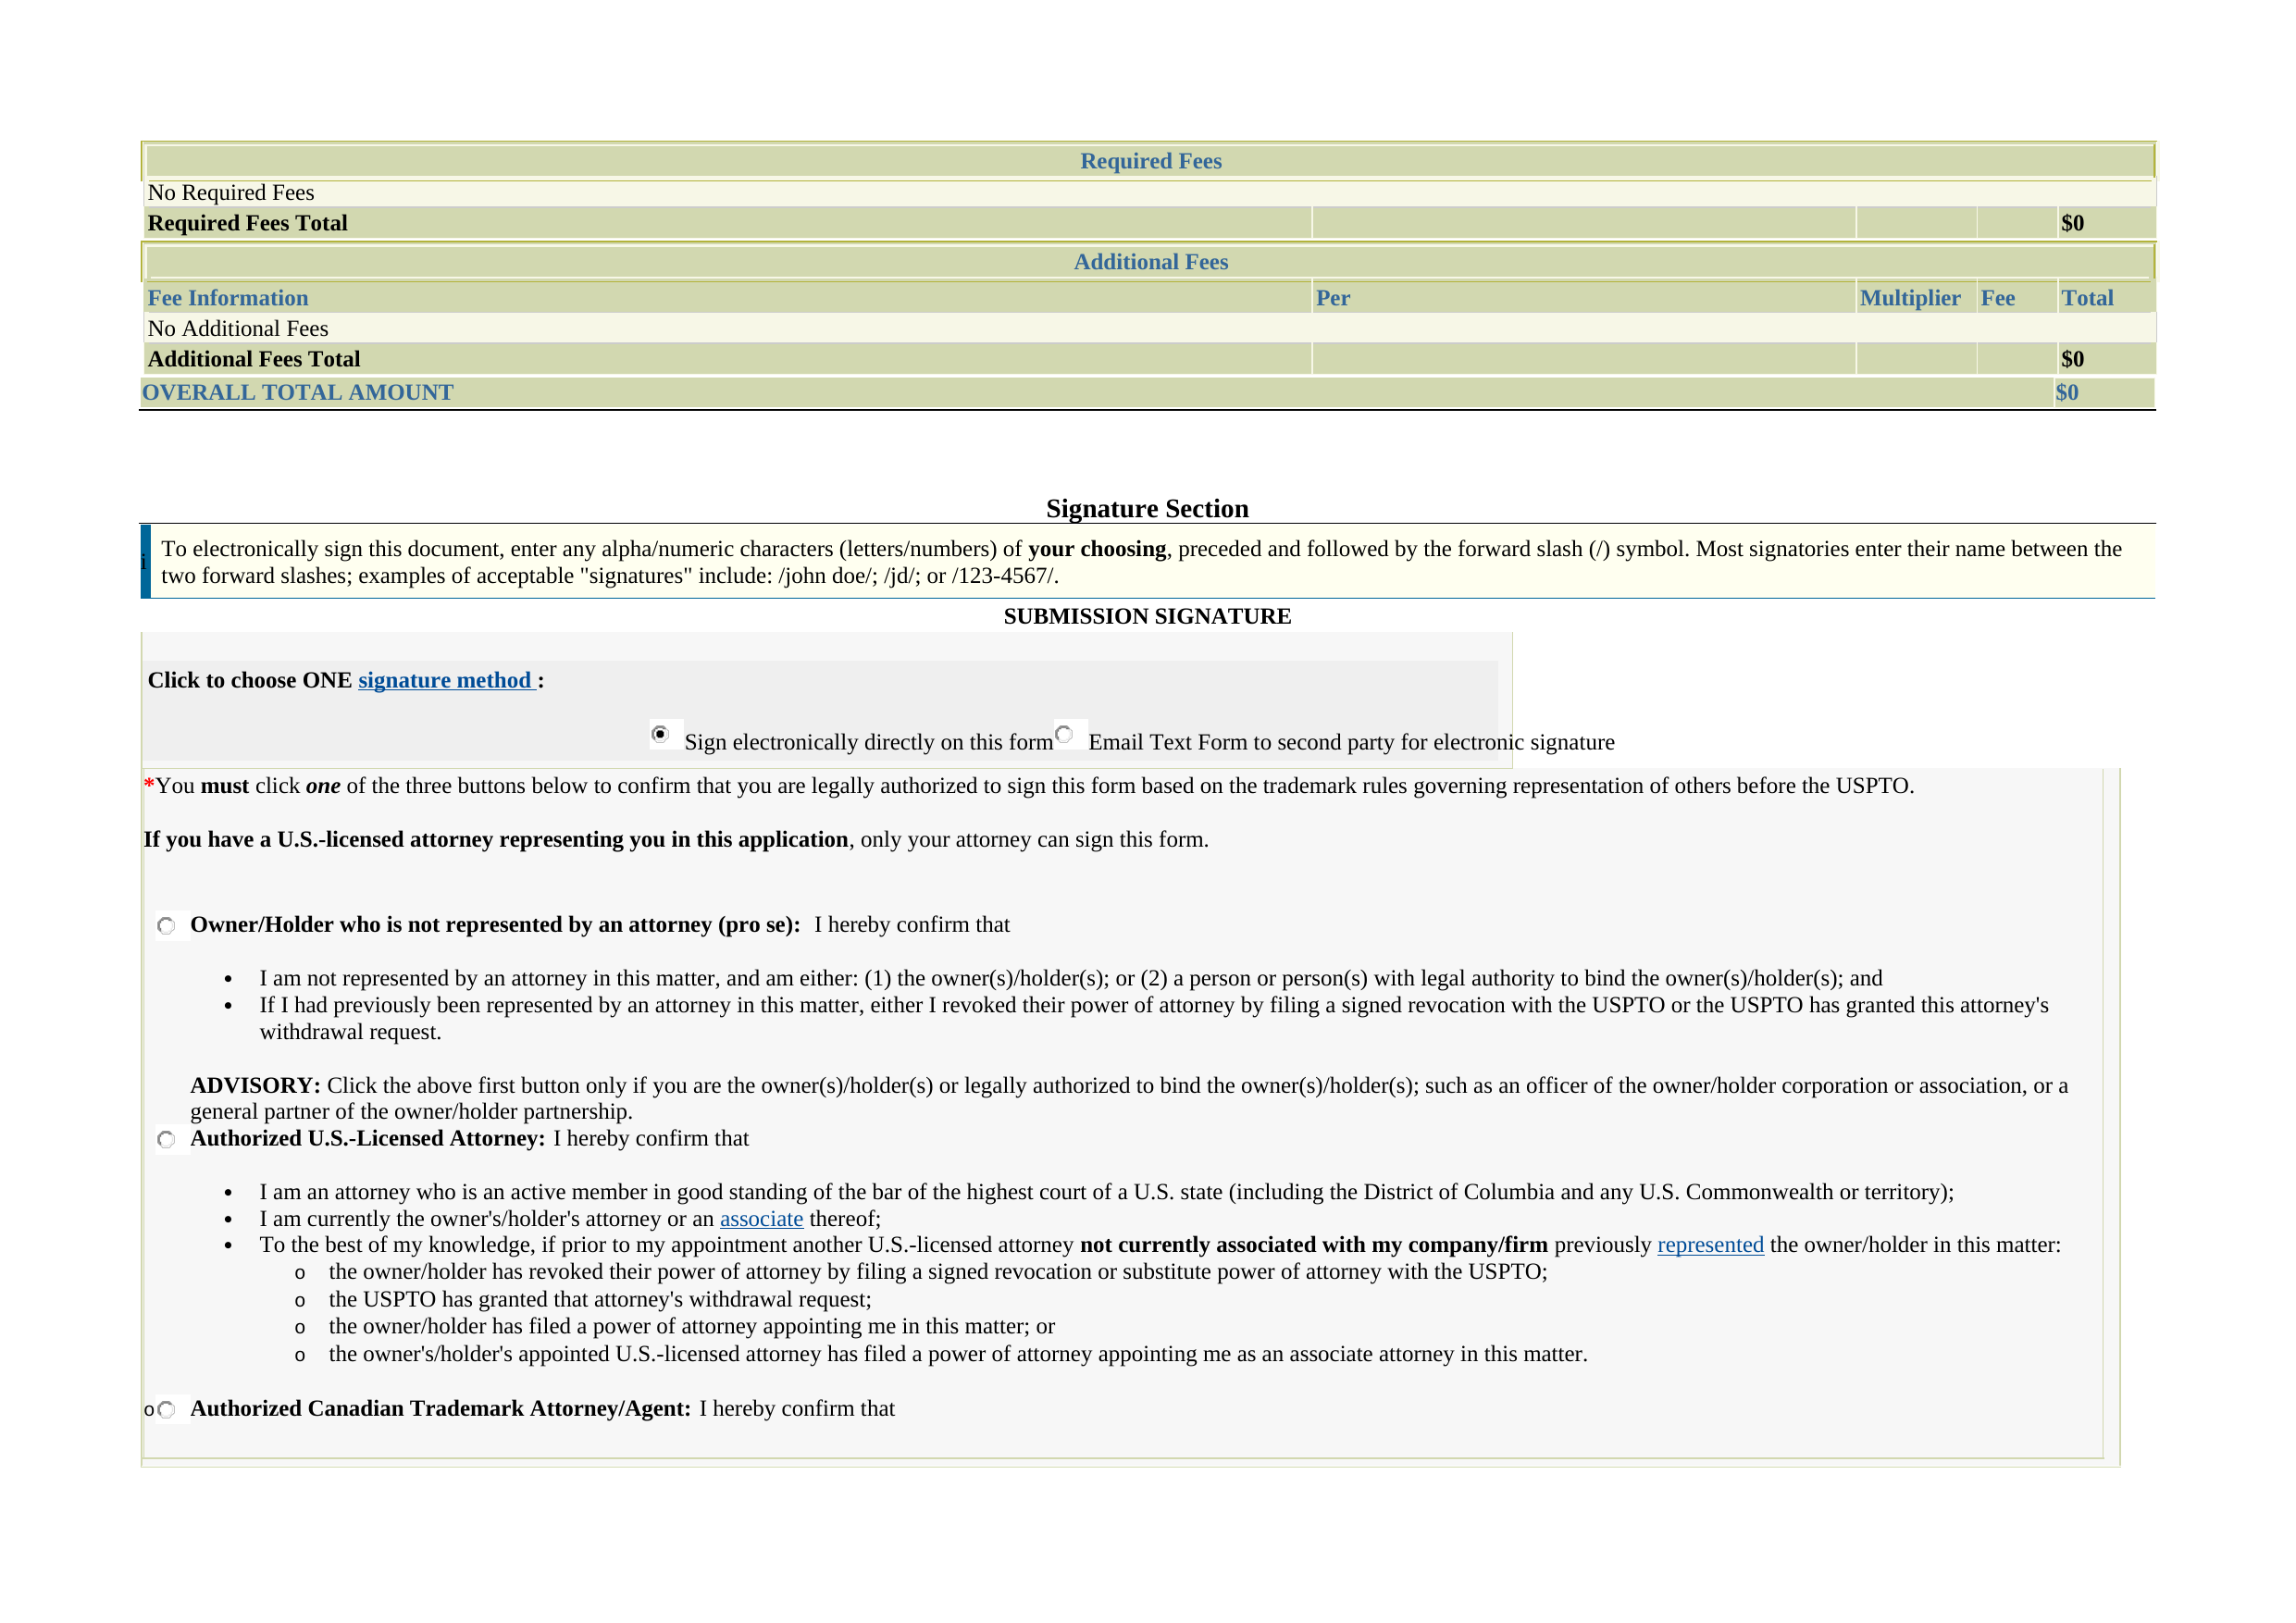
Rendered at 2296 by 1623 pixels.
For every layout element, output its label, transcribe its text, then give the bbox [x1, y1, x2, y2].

picture [691, 1408, 700, 1417]
table_header Signature Section [139, 492, 2156, 523]
table_cell [139, 600, 2156, 1470]
table_cell [139, 240, 2156, 376]
picture [546, 1138, 553, 1146]
table_cell [139, 139, 2156, 240]
picture [800, 925, 809, 933]
